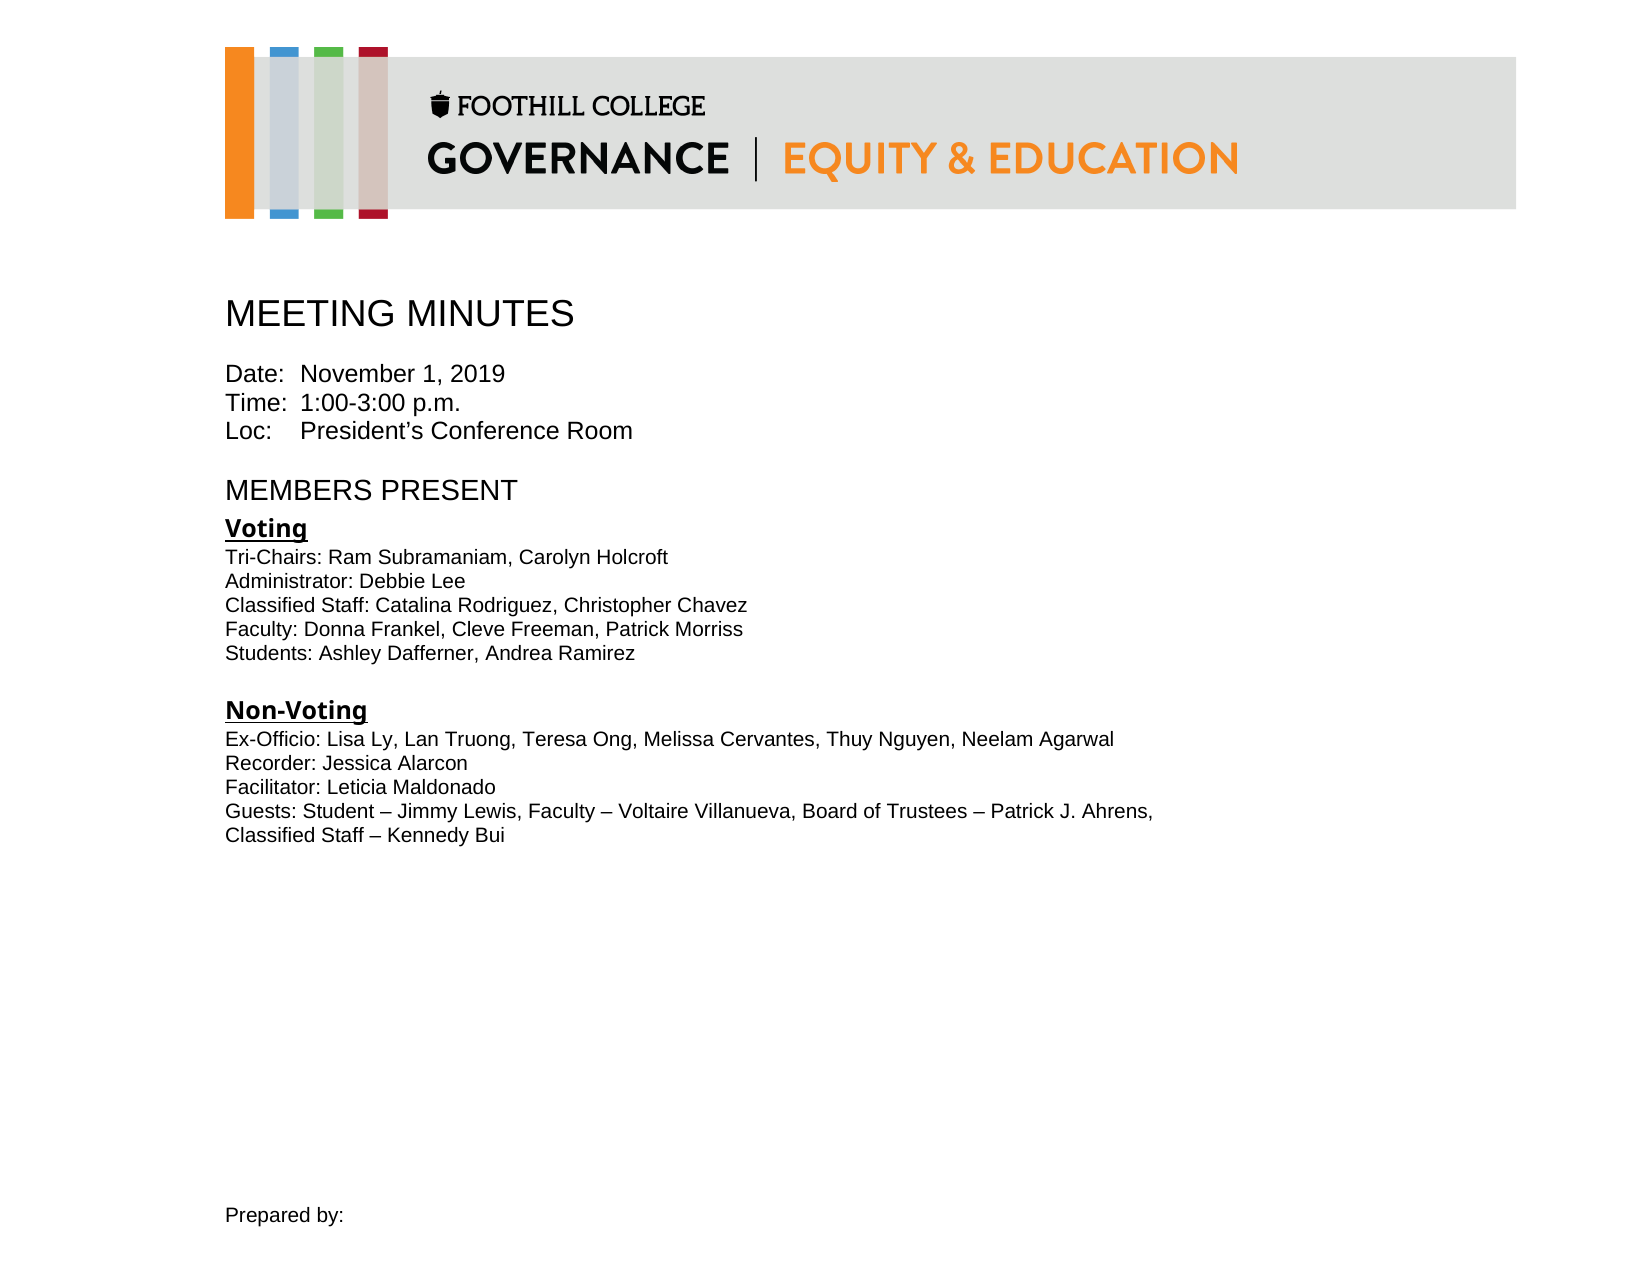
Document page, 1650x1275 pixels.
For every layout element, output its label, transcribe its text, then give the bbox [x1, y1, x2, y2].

text Tri-Chairs: Ram Subramaniam, Carolyn Holcroft [225, 545, 1566, 569]
text Faculty: Donna Frankel, Cleve Freeman, Patrick Morriss [225, 617, 1566, 641]
text Students: Ashley Dafferner, Andrea Ramirez [225, 641, 1566, 665]
text Classified Staff: Catalina Rodriguez, Christopher Chavez [225, 593, 1566, 617]
text Loc: President’s Conference Room [225, 416, 1566, 469]
subtitle Voting [225, 511, 1566, 545]
text Administrator: Debbie Lee [225, 569, 1566, 593]
text Ex-Officio: Lisa Ly, Lan Truong, Teresa Ong, Melissa Cervantes, Thuy Nguyen, Neelam Agarwal [225, 727, 1566, 751]
text Date: November 1, 2019 [225, 359, 1566, 387]
text Facilitator: Leticia Maldonado [225, 775, 1566, 799]
text Recorder: Jessica Alarcon [225, 751, 1566, 775]
text Guests: Student – Jimmy Lewis, Faculty – Voltaire Villanueva, Board of Trustees – Patrick J. Ahrens, [225, 799, 1566, 823]
subtitle MEETING MINUTES [225, 292, 1566, 335]
subtitle Non-Voting [225, 693, 1566, 727]
text Classified Staff – Kennedy Bui [225, 823, 1566, 847]
text Time: 1:00-3:00 p.m. [225, 387, 1566, 416]
picture [225, 47, 1517, 219]
subtitle MEMBERS PRESENT [225, 473, 1566, 507]
